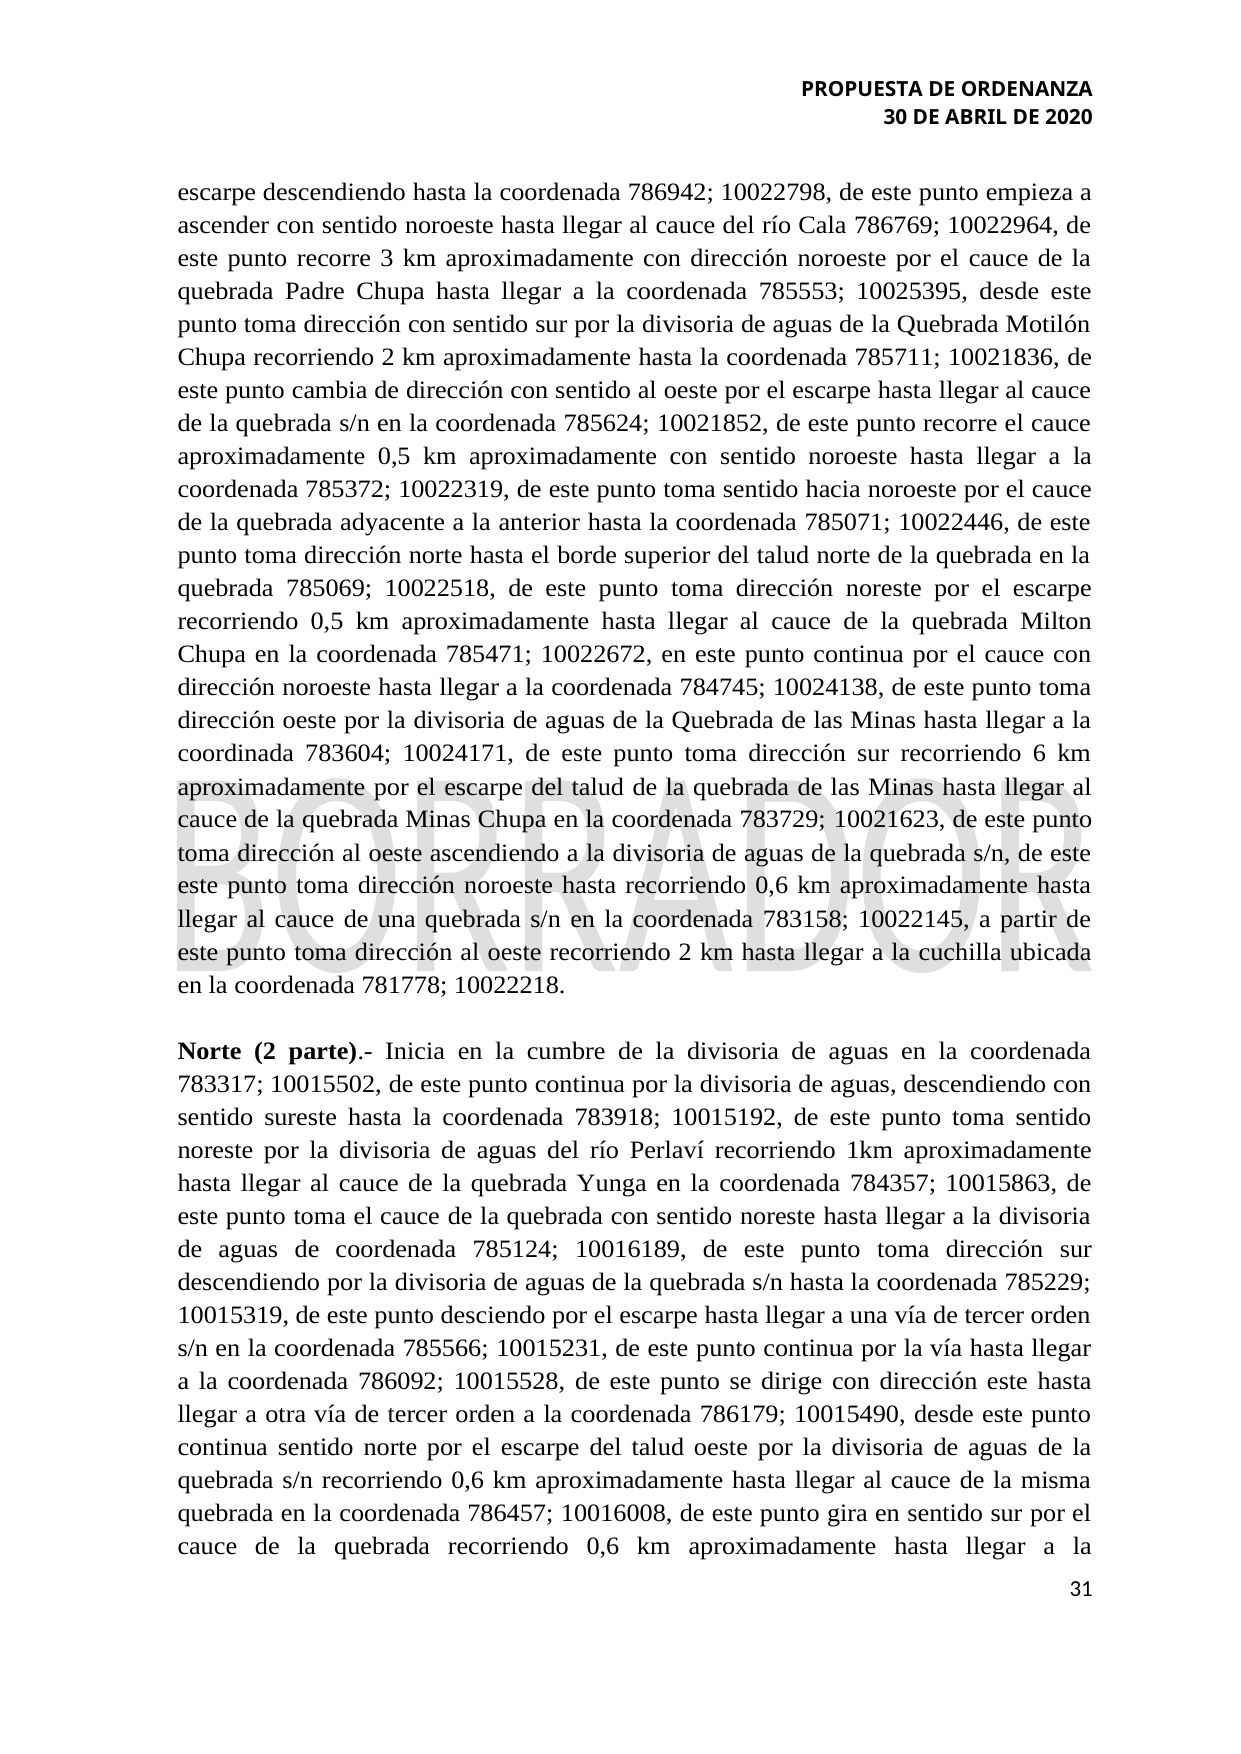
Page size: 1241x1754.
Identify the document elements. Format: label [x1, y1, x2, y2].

text [177, 177, 1092, 998]
text [177, 1036, 1092, 1560]
